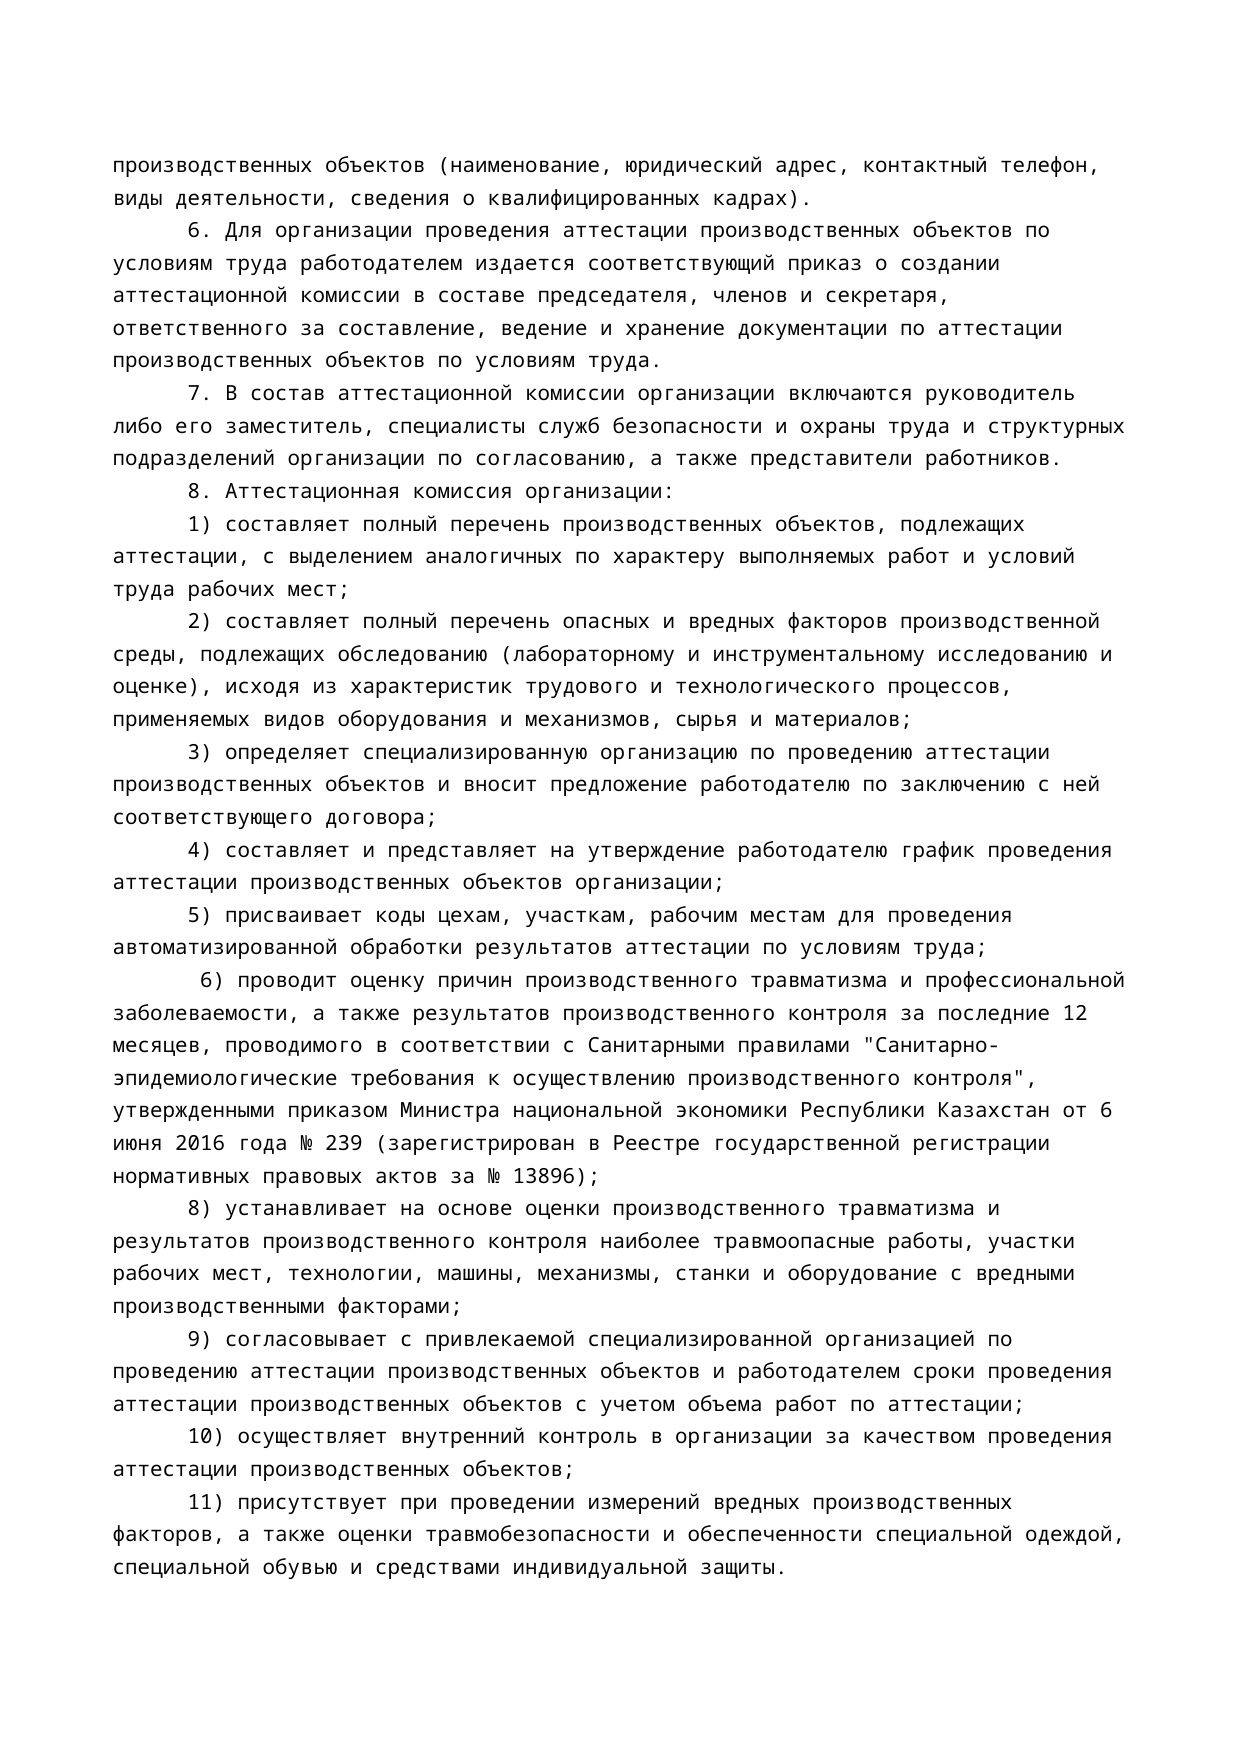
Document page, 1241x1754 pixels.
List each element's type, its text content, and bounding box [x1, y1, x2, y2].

text 3) определяет специализированную организацию по проведению аттестации производственных объектов и вносит предложение работодателю по заключению с ней соответствующего договора; [112, 737, 1128, 831]
text 8) устанавливает на основе оценки производственного травматизма и результатов производственного контроля наиболее травмоопасные работы, участки рабочих мест, технологии, машины, механизмы, станки и оборудование с вредными производственными факторами; [112, 1193, 1128, 1319]
text 11) присутствует при проведении измерений вредных производственных факторов, а также оценки травмобезопасности и обеспеченности специальной одеждой, специальной обувью и средствами индивидуальной защиты. [112, 1487, 1128, 1580]
text 2) составляет полный перечень опасных и вредных факторов производственной среды, подлежащих обследованию (лабораторному и инструментальному исследованию и оценке), исходя из характеристик трудового и технологического процессов, применяемых видов оборудования и механизмов, сырья и материалов; [112, 606, 1128, 733]
text 1) составляет полный перечень производственных объектов, подлежащих аттестации, с выделением аналогичных по характеру выполняемых работ и условий труда рабочих мест; [112, 509, 1128, 602]
text 8. Аттестационная комиссия организации: [112, 476, 1128, 504]
text 4) составляет и представляет на утверждение работодателю график проведения аттестации производственных объектов организации; [112, 835, 1128, 896]
text 6. Для организации проведения аттестации производственных объектов по условиям труда работодателем издается соответствующий приказ о создании аттестационной комиссии в составе председателя, членов и секретаря, ответственного за составление, ведение и хранение документации по аттестации производственных объектов по условиям труда. [112, 215, 1128, 374]
text 9) согласовывает с привлекаемой специализированной организацией по проведению аттестации производственных объектов и работодателем сроки проведения аттестации производственных объектов с учетом объема работ по аттестации; [112, 1324, 1128, 1417]
text 10) осуществляет внутренний контроль в организации за качеством проведения аттестации производственных объектов; [112, 1422, 1128, 1483]
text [112, 150, 1128, 211]
text 6) проводит оценку причин производственного травматизма и профессиональной заболеваемости, а также результатов производственного контроля за последние 12 месяцев, проводимого в соответствии с Санитарными правилами "Санитарно-эпидемиологические требования к осуществлению производственного контроля", утвержденными приказом Министра национальной экономики Республики Казахстан от 6 июня 2016 года № 239 (зарегистрирован в Реестре государственной регистрации нормативных правовых актов за № 13896); [112, 965, 1128, 1189]
text 7. В состав аттестационной комиссии организации включаются руководитель либо его заместитель, специалисты служб безопасности и охраны труда и структурных подразделений организации по согласованию, а также представители работников. [112, 378, 1128, 472]
text 5) присваивает коды цехам, участкам, рабочим местам для проведения автоматизированной обработки результатов аттестации по условиям труда; [112, 900, 1128, 961]
